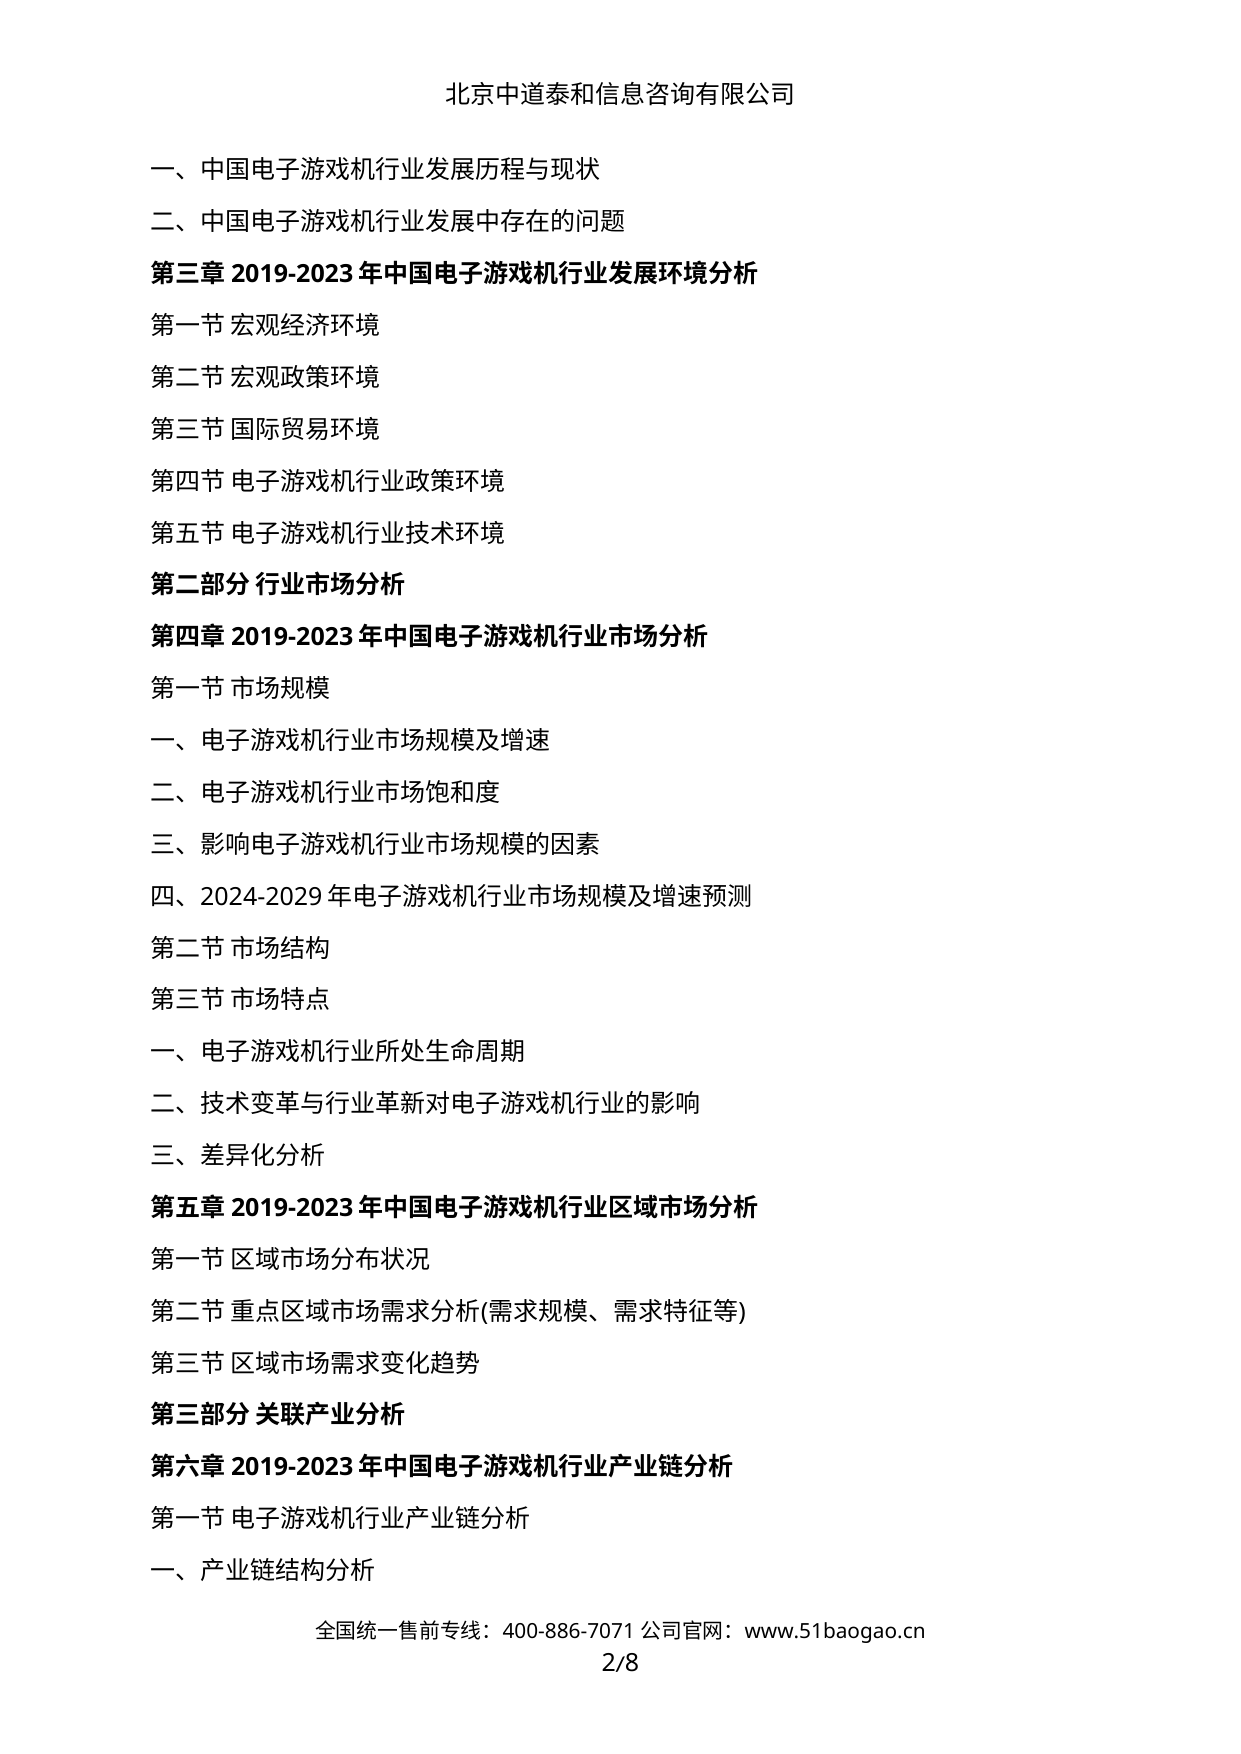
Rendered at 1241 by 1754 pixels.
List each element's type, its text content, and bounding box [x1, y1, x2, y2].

text 一、产业链结构分析 [150, 1551, 1090, 1587]
text 第五节 电子游戏机行业技术环境 [150, 513, 1090, 549]
text 二、中国电子游戏机行业发展中存在的问题 [150, 202, 1090, 238]
text 第一节 电子游戏机行业产业链分析 [150, 1499, 1090, 1535]
text 第三节 国际贸易环境 [150, 409, 1090, 446]
text 第一节 市场规模 [150, 669, 1090, 705]
text 三、差异化分析 [150, 1136, 1090, 1172]
text 第三章 2019-2023年中国电子游戏机行业发展环境分析 [150, 254, 1090, 290]
text 三、影响电子游戏机行业市场规模的因素 [150, 824, 1090, 861]
text 第六章 2019-2023年中国电子游戏机行业产业链分析 [150, 1447, 1090, 1483]
text 第四节 电子游戏机行业政策环境 [150, 461, 1090, 497]
text 第二节 市场结构 [150, 928, 1090, 964]
text 一、中国电子游戏机行业发展历程与现状 [150, 150, 1090, 186]
text 第二节 重点区域市场需求分析(需求规模、需求特征等) [150, 1291, 1090, 1327]
text 第四章 2019-2023年中国电子游戏机行业市场分析 [150, 617, 1090, 653]
text 第二节 宏观政策环境 [150, 357, 1090, 394]
text 第一节 区域市场分布状况 [150, 1239, 1090, 1276]
text 第三部分 关联产业分析 [150, 1395, 1090, 1431]
text 一、电子游戏机行业所处生命周期 [150, 1032, 1090, 1068]
text 第二部分 行业市场分析 [150, 565, 1090, 601]
text 第一节 宏观经济环境 [150, 306, 1090, 342]
text 二、电子游戏机行业市场饱和度 [150, 772, 1090, 809]
text 四、2024-2029年电子游戏机行业市场规模及增速预测 [150, 876, 1090, 912]
text 二、技术变革与行业革新对电子游戏机行业的影响 [150, 1084, 1090, 1120]
text 一、电子游戏机行业市场规模及增速 [150, 721, 1090, 757]
text 第三节 区域市场需求变化趋势 [150, 1343, 1090, 1379]
text 第五章 2019-2023年中国电子游戏机行业区域市场分析 [150, 1187, 1090, 1224]
text 第三节 市场特点 [150, 980, 1090, 1016]
